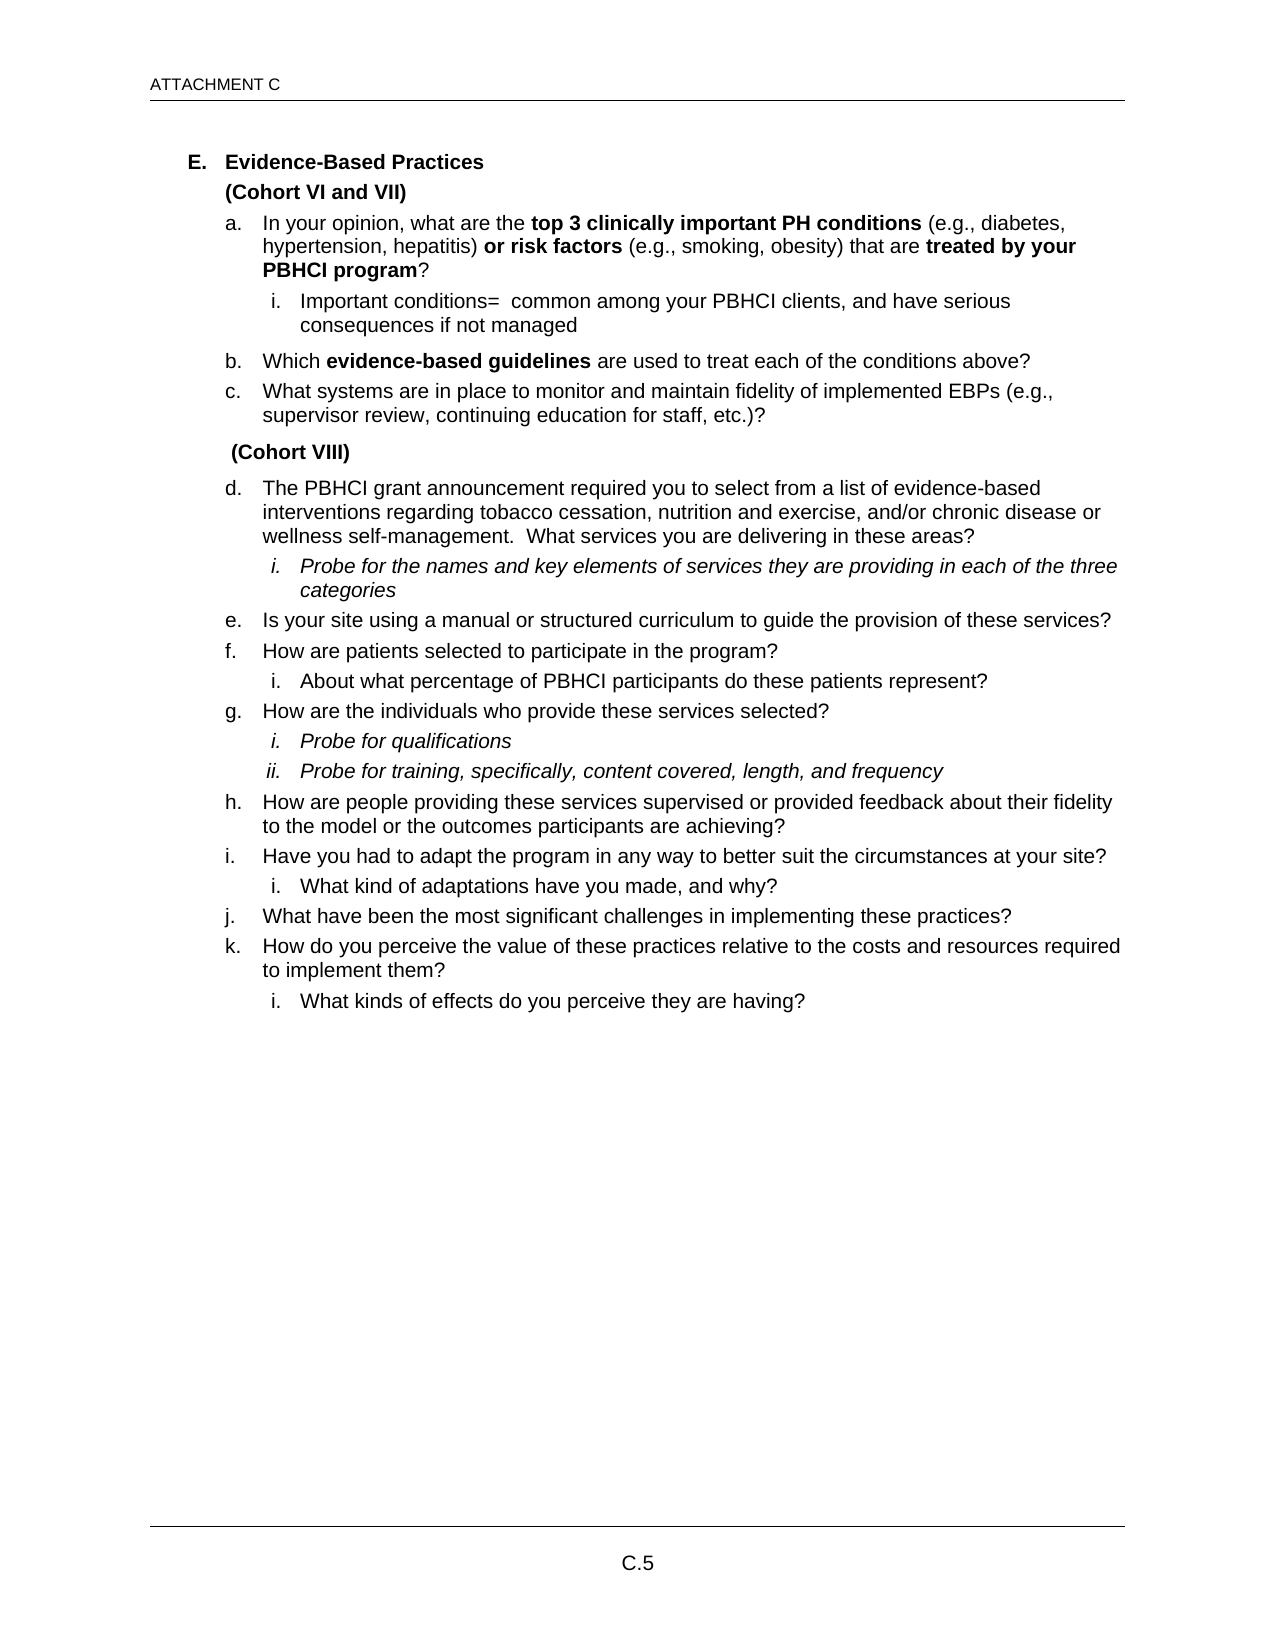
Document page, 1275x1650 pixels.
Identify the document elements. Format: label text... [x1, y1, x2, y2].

list Have you had to adapt the program in any way to better suit the circumstances at your site? [225, 844, 1125, 868]
list Probe for qualifications [281, 729, 1125, 753]
list Is your site using a manual or structured curriculum to guide the provision of these services? [225, 608, 1125, 632]
list In your opinion, what are the top 3 clinically important PH conditions (e.g., diabetes, hypertension, hepatitis) or risk factors (e.g., smoking, obesity) that are treated by your PBHCI program? [225, 210, 1125, 282]
list How are patients selected to participate in the program? [225, 638, 1125, 662]
list Evidence-Based Practices [187, 150, 1125, 174]
list What systems are in place to monitor and maintain fidelity of implemented EBPs (e.g., supervisor review, continuing education for staff, etc.)? [225, 379, 1125, 427]
list What kind of adaptations have you made, and why? [281, 874, 1125, 898]
list The PBHCI grant announcement required you to select from a list of evidence-based interventions regarding tobacco cessation, nutrition and exercise, and/or chronic disease or wellness self-management. What services you are delivering in these areas? [225, 476, 1125, 548]
list How do you perceive the value of these practices relative to the costs and resources required to implement them? [225, 934, 1125, 982]
list Important conditions= common among your PBHCI clients, and have serious consequences if not managed [281, 288, 1125, 336]
list How are the individuals who provide these services selected? [225, 699, 1125, 723]
list Which evidence-based guidelines are used to treat each of the conditions above? [225, 349, 1125, 373]
list How are people providing these services supervised or provided feedback about their fidelity to the model or the outcomes participants are achieving? [225, 789, 1125, 837]
list About what percentage of PBHCI participants do these patients represent? [281, 669, 1125, 693]
list (Cohort VI and VII) [225, 180, 1125, 204]
list What kinds of effects do you perceive they are having? [281, 988, 1125, 1012]
list Probe for training, specifically, content covered, length, and frequency [281, 759, 1125, 783]
list (Cohort VIII) [225, 439, 1125, 463]
list What have been the most significant challenges in implementing these practices? [225, 904, 1125, 928]
list Probe for the names and key elements of services they are providing in each of the three categories [281, 554, 1125, 602]
